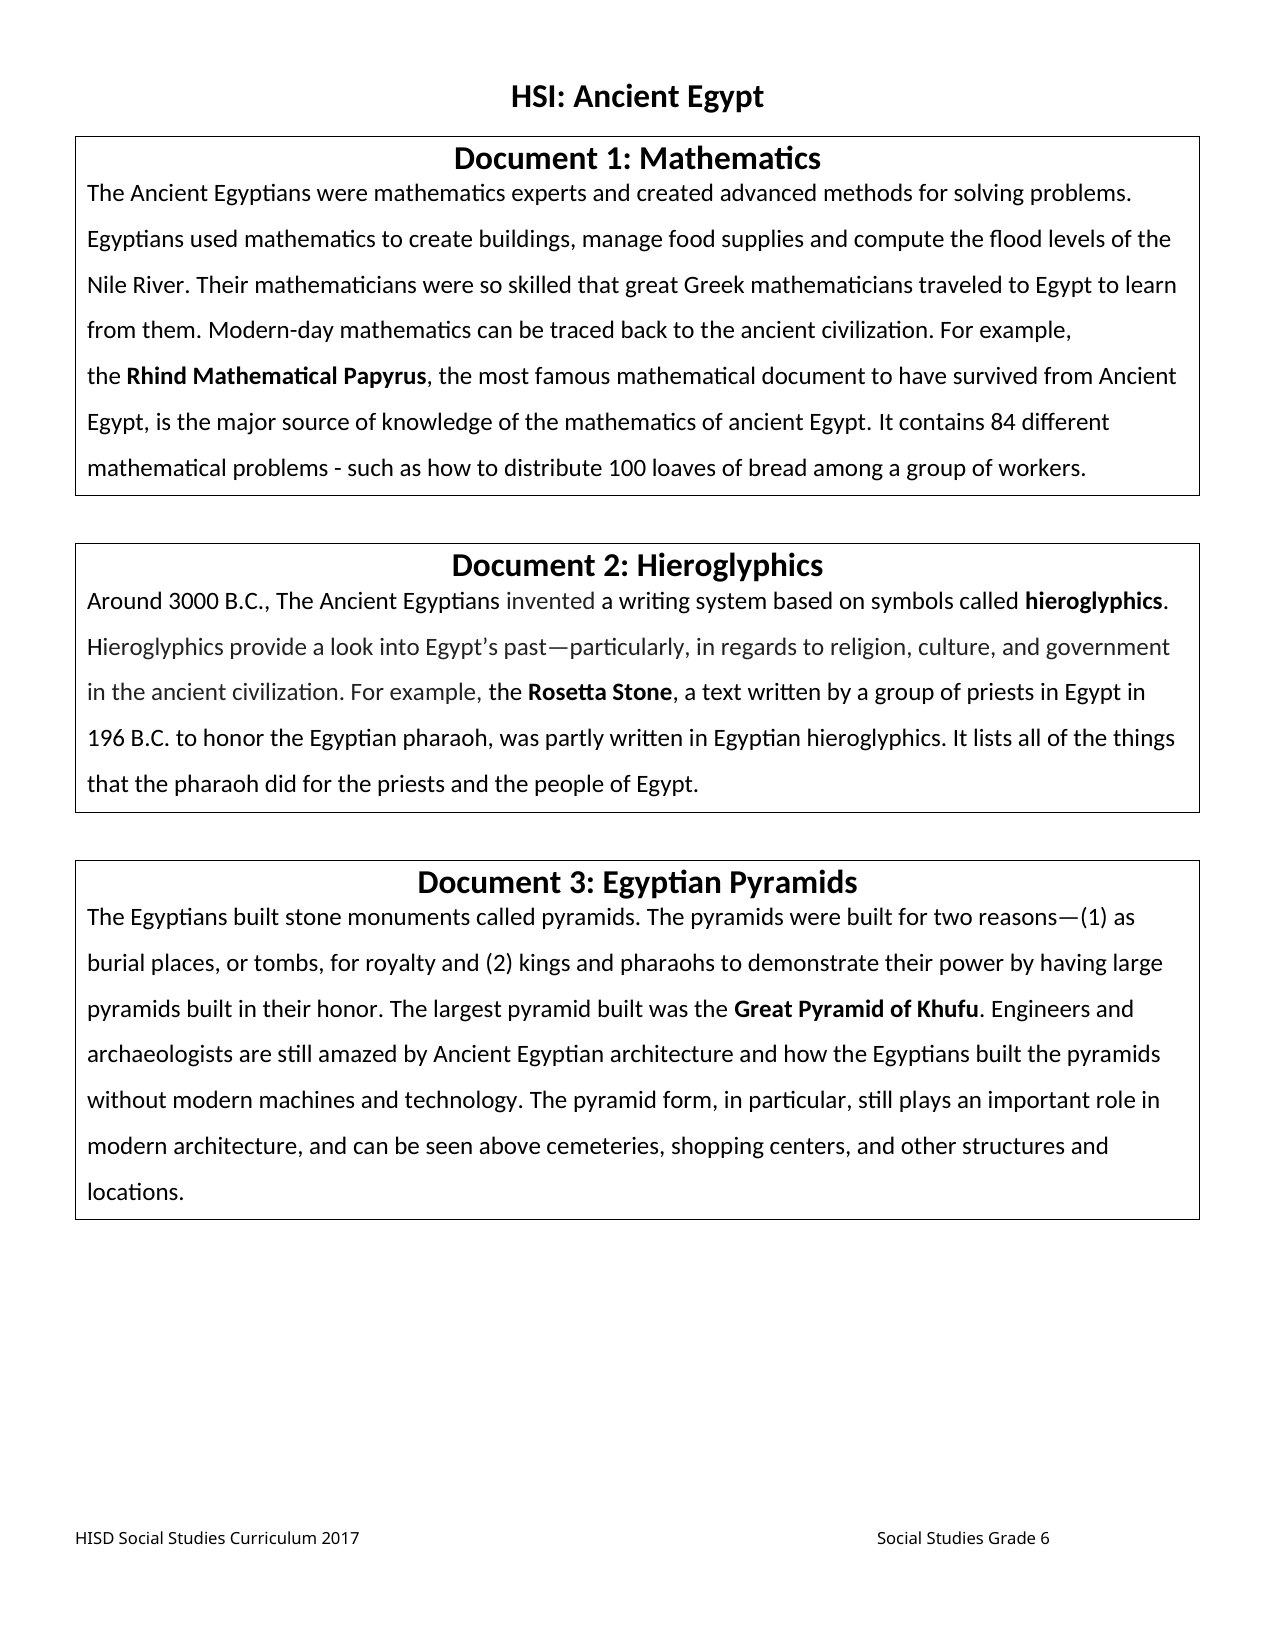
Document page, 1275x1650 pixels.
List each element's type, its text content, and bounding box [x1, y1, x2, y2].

table_header Document 2: Hieroglyphics Around 3000 B.C., The Ancient Egyptians invented a writing system based on symbols called hieroglyphics. Hieroglyphics provide a look into Egypt’s past—particularly, in regards to religion, culture, and government in the ancient civilization. For example, the Rosetta Stone, a text written by a group of priests in Egypt in 196 B.C. to honor the Egyptian pharaoh, was partly written in Egyptian hieroglyphics. It lists all of the things that the pharaoh did for the priests and the people of Egypt. [76, 544, 1199, 812]
table_header Document 3: Egyptian Pyramids The Egyptians built stone monuments called pyramids. The pyramids were built for two reasons—(1) as burial places, or tombs, for royalty and (2) kings and pharaohs to demonstrate their power by having large pyramids built in their honor. The largest pyramid built was the Great Pyramid of Khufu. Engineers and archaeologists are still amazed by Ancient Egyptian architecture and how the Egyptians built the pyramids without modern machines and technology. The pyramid form, in particular, still plays an important role in modern architecture, and can be seen above cemeteries, shopping centers, and other structures and locations. [76, 861, 1199, 1219]
text HSI: Ancient Egypt [75, 75, 1200, 116]
table_header Document 1: Mathematics The Ancient Egyptians were mathematics experts and created advanced methods for solving problems. Egyptians used mathematics to create buildings, manage food supplies and compute the flood levels of the Nile River. Their mathematicians were so skilled that great Greek mathematicians traveled to Egypt to learn from them. Modern-day mathematics can be traced back to the ancient civilization. For example, the Rhind Mathematical Papyrus, the most famous mathematical document to have survived from Ancient Egypt, is the major source of knowledge of the mathematics of ancient Egypt. It contains 84 different mathematical problems - such as how to distribute 100 loaves of bread among a group of workers. [76, 137, 1199, 495]
